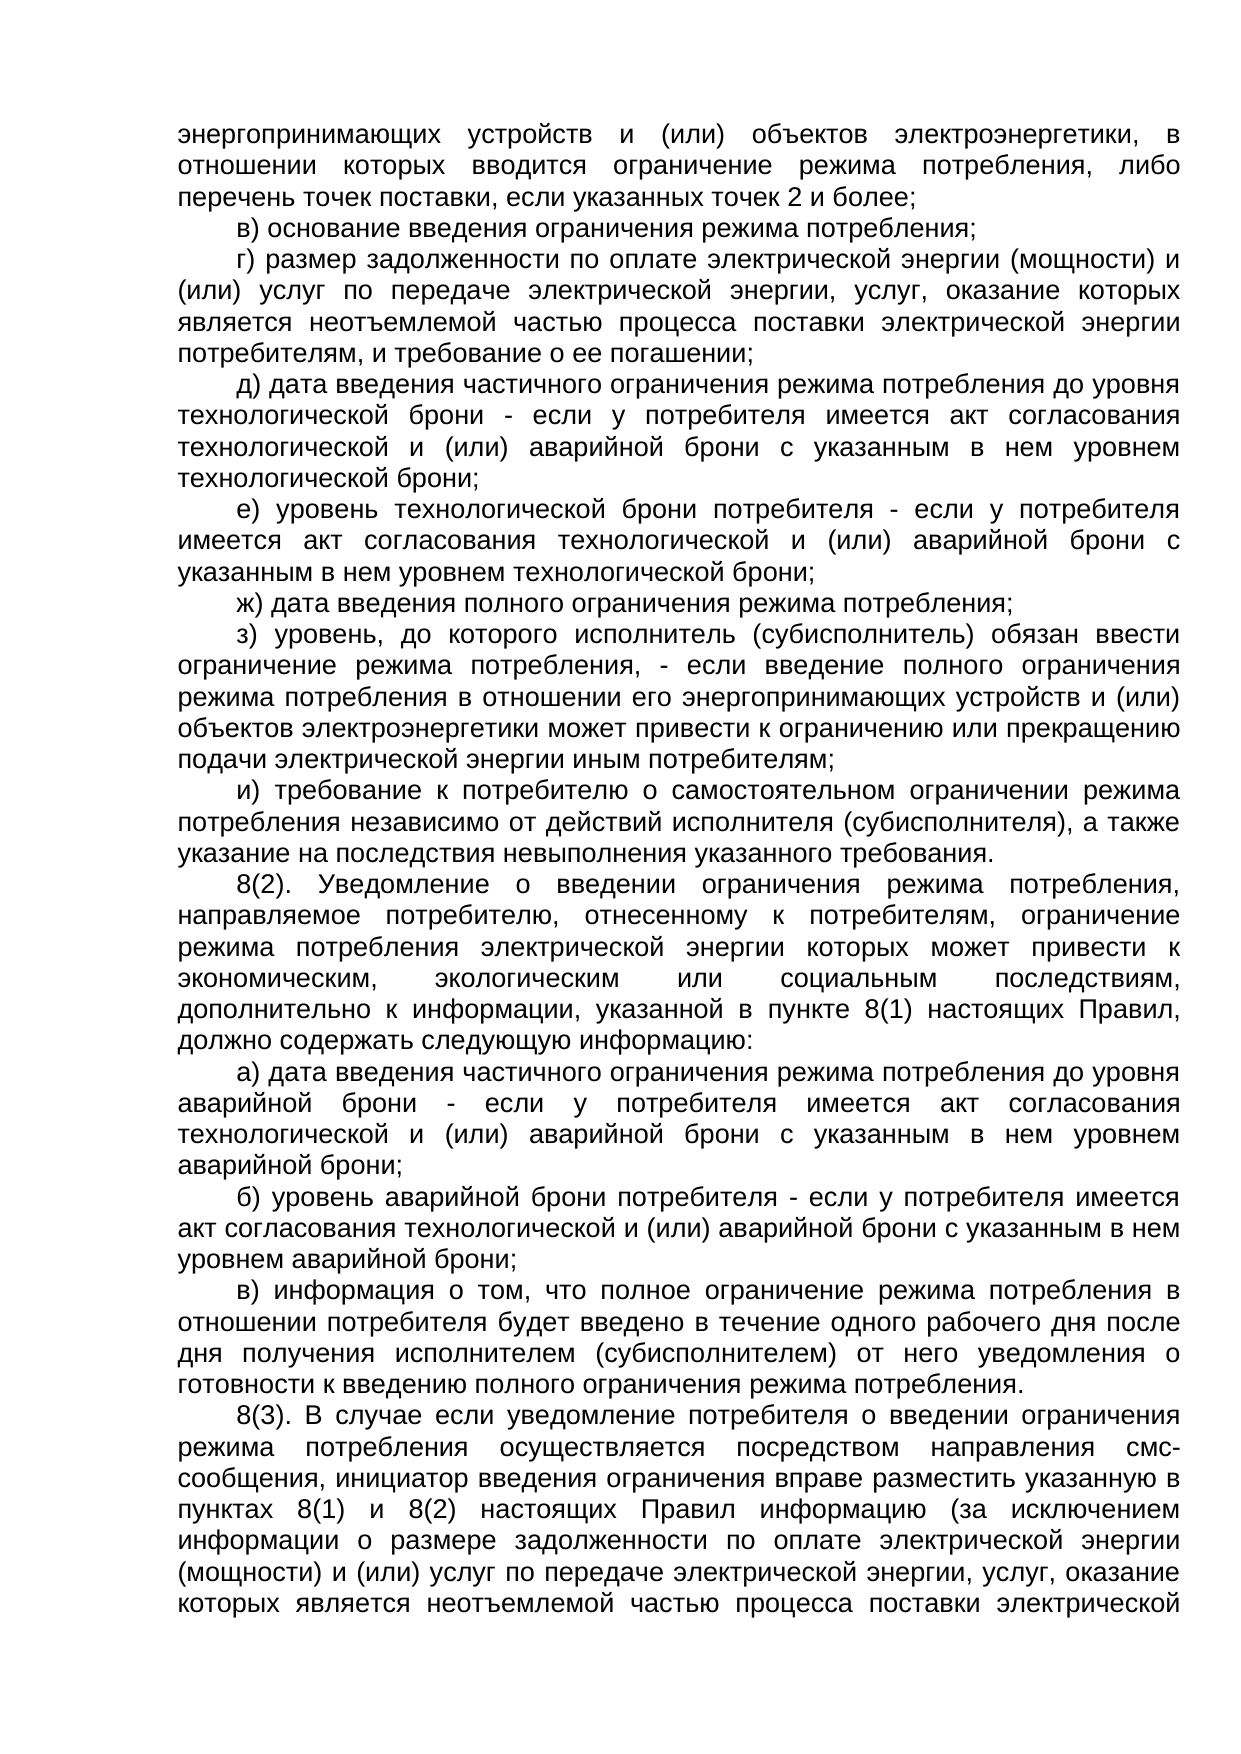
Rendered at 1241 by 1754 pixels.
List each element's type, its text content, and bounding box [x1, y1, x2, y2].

text в) информация о том, что полное ограничение режима потребления в отношении потребителя будет введено в течение одного рабочего дня после дня получения исполнителем (субисполнителем) от него уведомления о готовности к введению полного ограничения режима потребления. [177, 1274, 1181, 1399]
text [177, 118, 1181, 212]
text ж) дата введения полного ограничения режима потребления; [177, 587, 1181, 618]
text в) основание введения ограничения режима потребления; [177, 212, 1181, 243]
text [177, 1399, 1181, 1618]
text и) требование к потребителю о самостоятельном ограничении режима потребления независимо от действий исполнителя (субисполнителя), а также указание на последствия невыполнения указанного требования. [177, 774, 1181, 868]
text г) размер задолженности по оплате электрической энергии (мощности) и (или) услуг по передаче электрической энергии, услуг, оказание которых является неотъемлемой частью процесса поставки электрической энергии потребителям, и требование о ее погашении; [177, 243, 1181, 368]
text 8(2). Уведомление о введении ограничения режима потребления, направляемое потребителю, отнесенному к потребителям, ограничение режима потребления электрической энергии которых может привести к экономическим, экологическим или социальным последствиям, дополнительно к информации, указанной в пункте 8(1) настоящих Правил, должно содержать следующую информацию: [177, 868, 1181, 1056]
text а) дата введения частичного ограничения режима потребления до уровня аварийной брони - если у потребителя имеется акт согласования технологической и (или) аварийной брони с указанным в нем уровнем аварийной брони; [177, 1056, 1181, 1181]
text е) уровень технологической брони потребителя - если у потребителя имеется акт согласования технологической и (или) аварийной брони с указанным в нем уровнем технологической брони; [177, 493, 1181, 587]
text д) дата введения частичного ограничения режима потребления до уровня технологической брони - если у потребителя имеется акт согласования технологической и (или) аварийной брони с указанным в нем уровнем технологической брони; [177, 368, 1181, 493]
text з) уровень, до которого исполнитель (субисполнитель) обязан ввести ограничение режима потребления, - если введение полного ограничения режима потребления в отношении его энергопринимающих устройств и (или) объектов электроэнергетики может привести к ограничению или прекращению подачи электрической энергии иным потребителям; [177, 618, 1181, 774]
text б) уровень аварийной брони потребителя - если у потребителя имеется акт согласования технологической и (или) аварийной брони с указанным в нем уровнем аварийной брони; [177, 1181, 1181, 1274]
